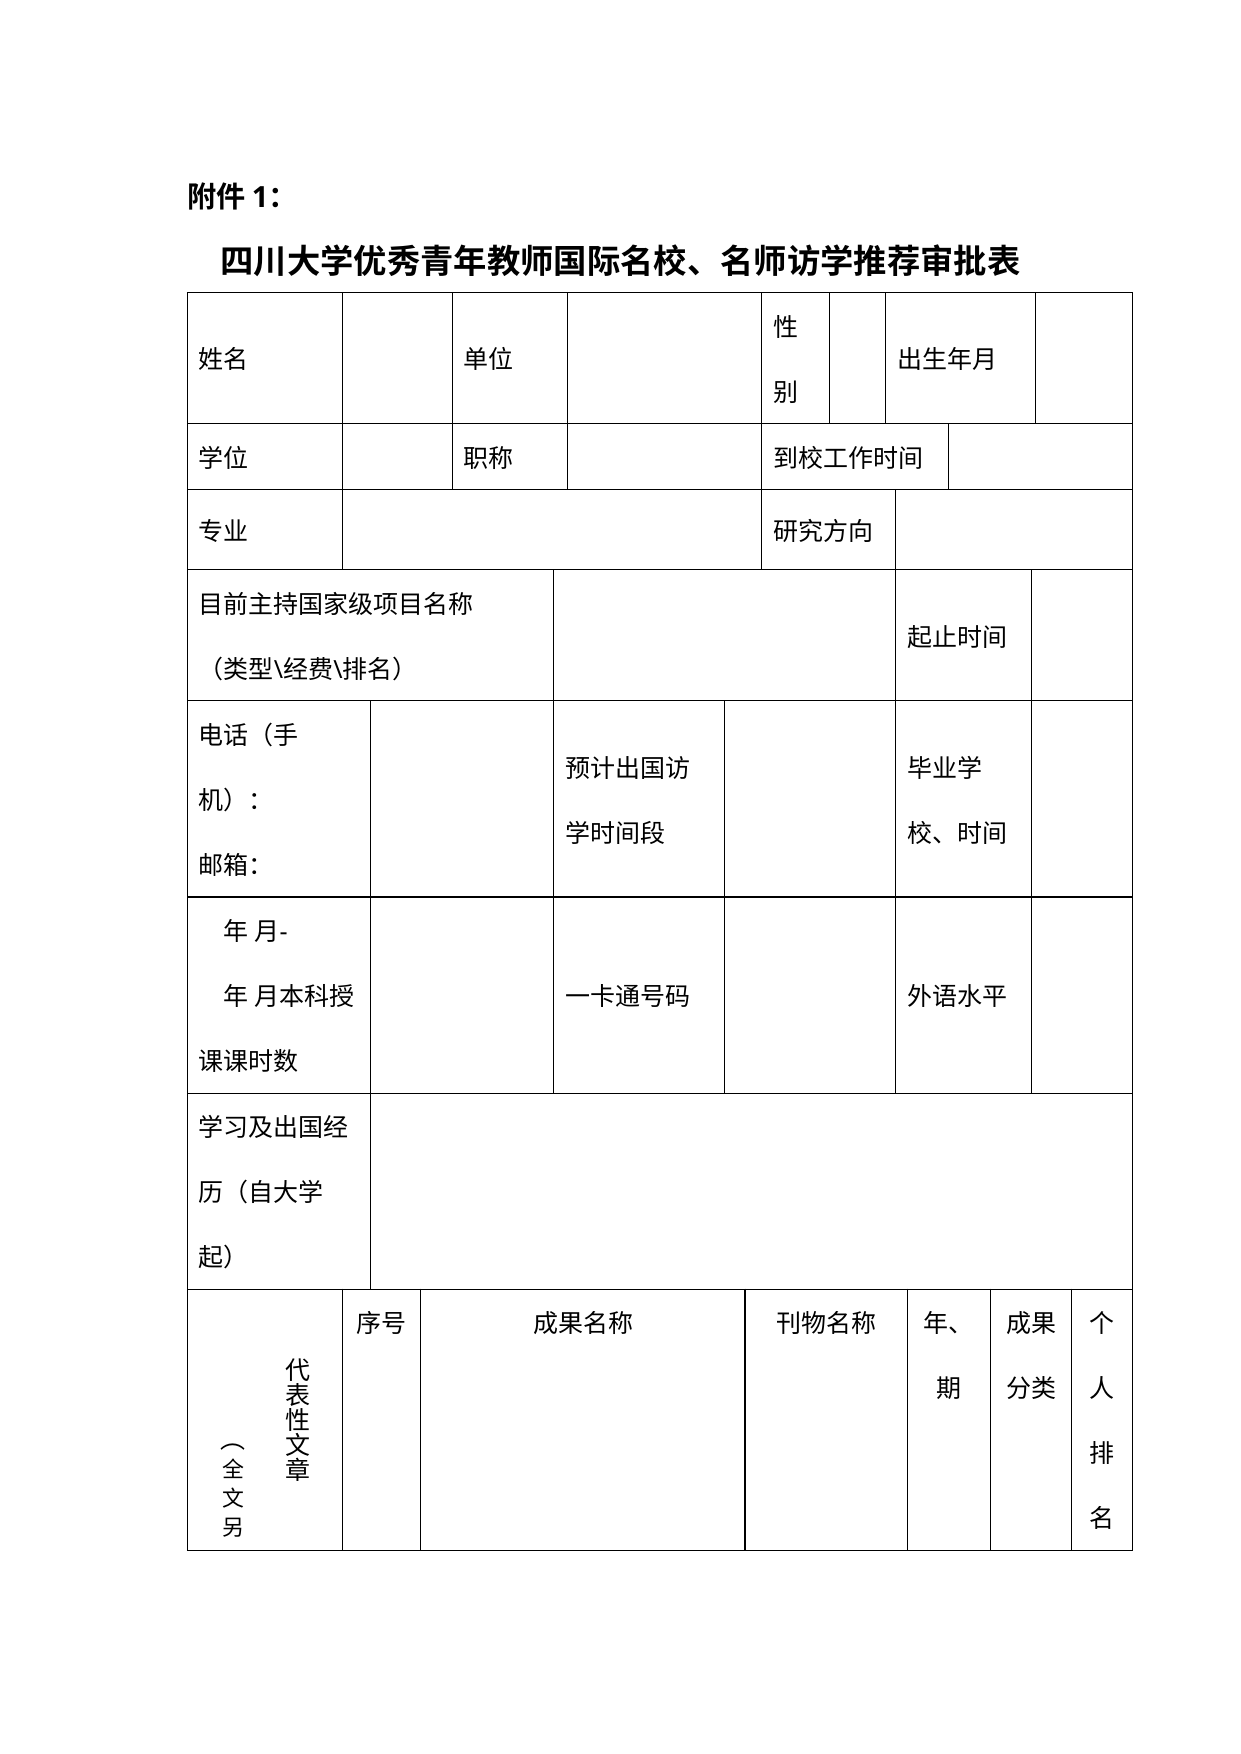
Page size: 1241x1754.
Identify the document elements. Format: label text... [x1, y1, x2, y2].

table_cell 代表性文章 （全文另附） [188, 1290, 342, 1549]
table_cell 一卡通号码 [554, 898, 724, 1092]
table_cell [371, 1094, 1132, 1288]
table_header [830, 293, 885, 423]
table_cell 电话（手机）： 邮箱： [188, 701, 370, 896]
table_cell 成果名称 [421, 1290, 744, 1549]
table_header [568, 293, 761, 423]
table_cell 到校工作时间 [762, 424, 948, 489]
table_cell [1032, 570, 1132, 700]
table_cell [371, 898, 553, 1092]
table_cell 专业 [188, 490, 342, 569]
table_cell 目前主持国家级项目名称 （类型\经费\排名） [188, 570, 553, 700]
table_header 单位 [453, 293, 567, 423]
table_cell 毕业学校、时间 [896, 701, 1031, 896]
table_cell [725, 898, 895, 1092]
table_header 性别 [762, 293, 829, 423]
table_header [1036, 293, 1132, 423]
table_cell [568, 424, 761, 489]
table_cell [343, 424, 452, 489]
table_cell 研究方向 [762, 490, 895, 569]
table_cell [1032, 701, 1132, 896]
table_cell 外语水平 [896, 898, 1031, 1092]
table_cell 职称 [453, 424, 567, 489]
table_cell 预计出国访学时间段 [554, 701, 724, 896]
table_cell [896, 490, 1132, 569]
table_cell 成果分类 [991, 1290, 1071, 1549]
table_cell [343, 490, 761, 569]
table_cell 起止时间 [896, 570, 1031, 700]
text 附件1： [187, 162, 1053, 227]
table_header [343, 293, 452, 423]
table_cell 年 月- 年 月本科授课课时数 [188, 898, 370, 1092]
text 四川大学优秀青年教师国际名校、名师访学推荐审批表 [187, 227, 1053, 292]
table_cell [725, 701, 895, 896]
table_header 姓名 [188, 293, 342, 423]
table_cell [949, 424, 1132, 489]
table_cell [1032, 898, 1132, 1092]
table_cell 个人排名 [1072, 1290, 1132, 1549]
table_cell 学习及出国经历（自大学起） [188, 1094, 370, 1288]
table_cell [371, 701, 553, 896]
table_cell 序号 [343, 1290, 420, 1549]
table_cell 年、期 [908, 1290, 990, 1549]
table_cell [554, 570, 895, 700]
table_cell 学位 [188, 424, 342, 489]
table_cell 刊物名称 [746, 1290, 907, 1549]
table_header 出生年月 [886, 293, 1035, 423]
